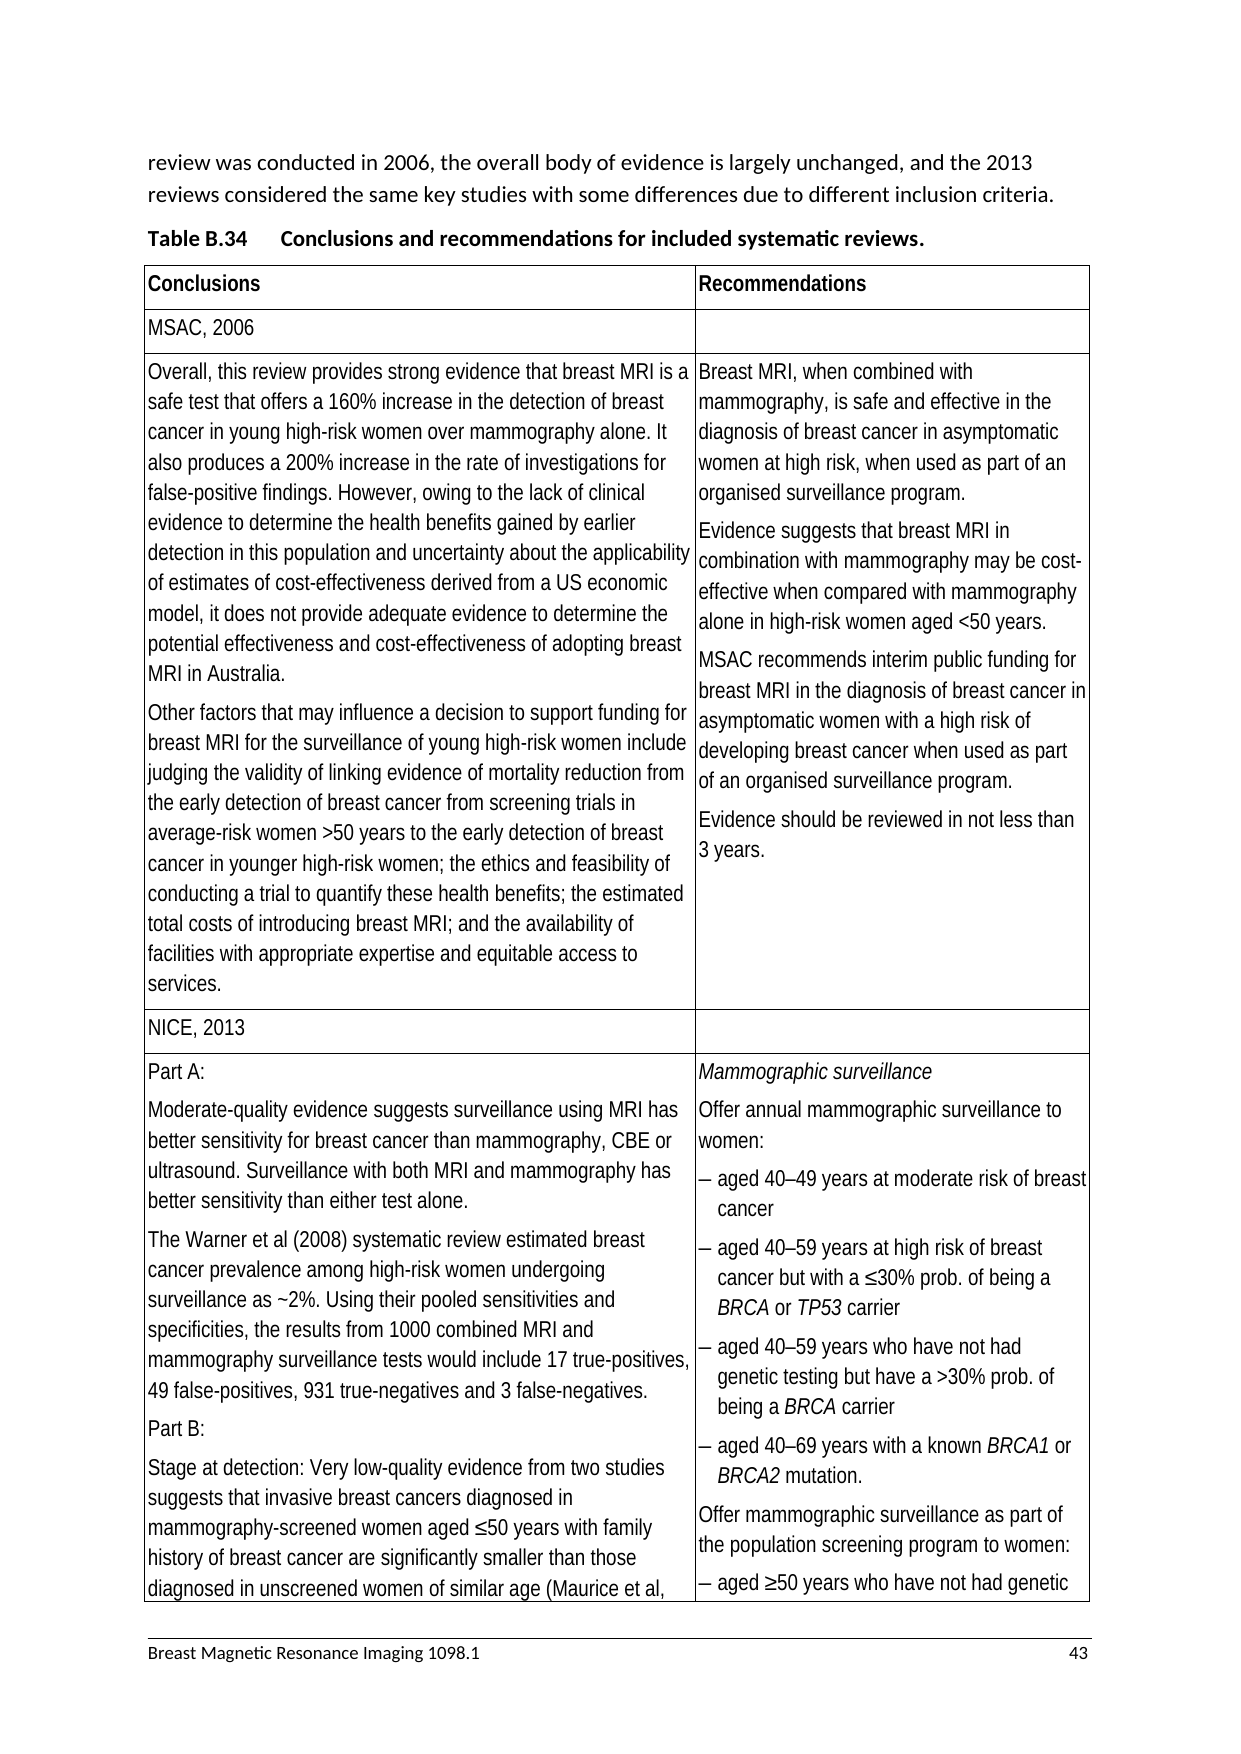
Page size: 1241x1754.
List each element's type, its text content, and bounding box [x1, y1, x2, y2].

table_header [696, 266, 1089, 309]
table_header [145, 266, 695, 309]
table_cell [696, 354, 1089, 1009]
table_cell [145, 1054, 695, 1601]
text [148, 148, 1092, 208]
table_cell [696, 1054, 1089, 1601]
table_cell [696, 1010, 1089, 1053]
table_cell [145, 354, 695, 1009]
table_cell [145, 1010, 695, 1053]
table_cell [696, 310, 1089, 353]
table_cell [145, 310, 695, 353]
